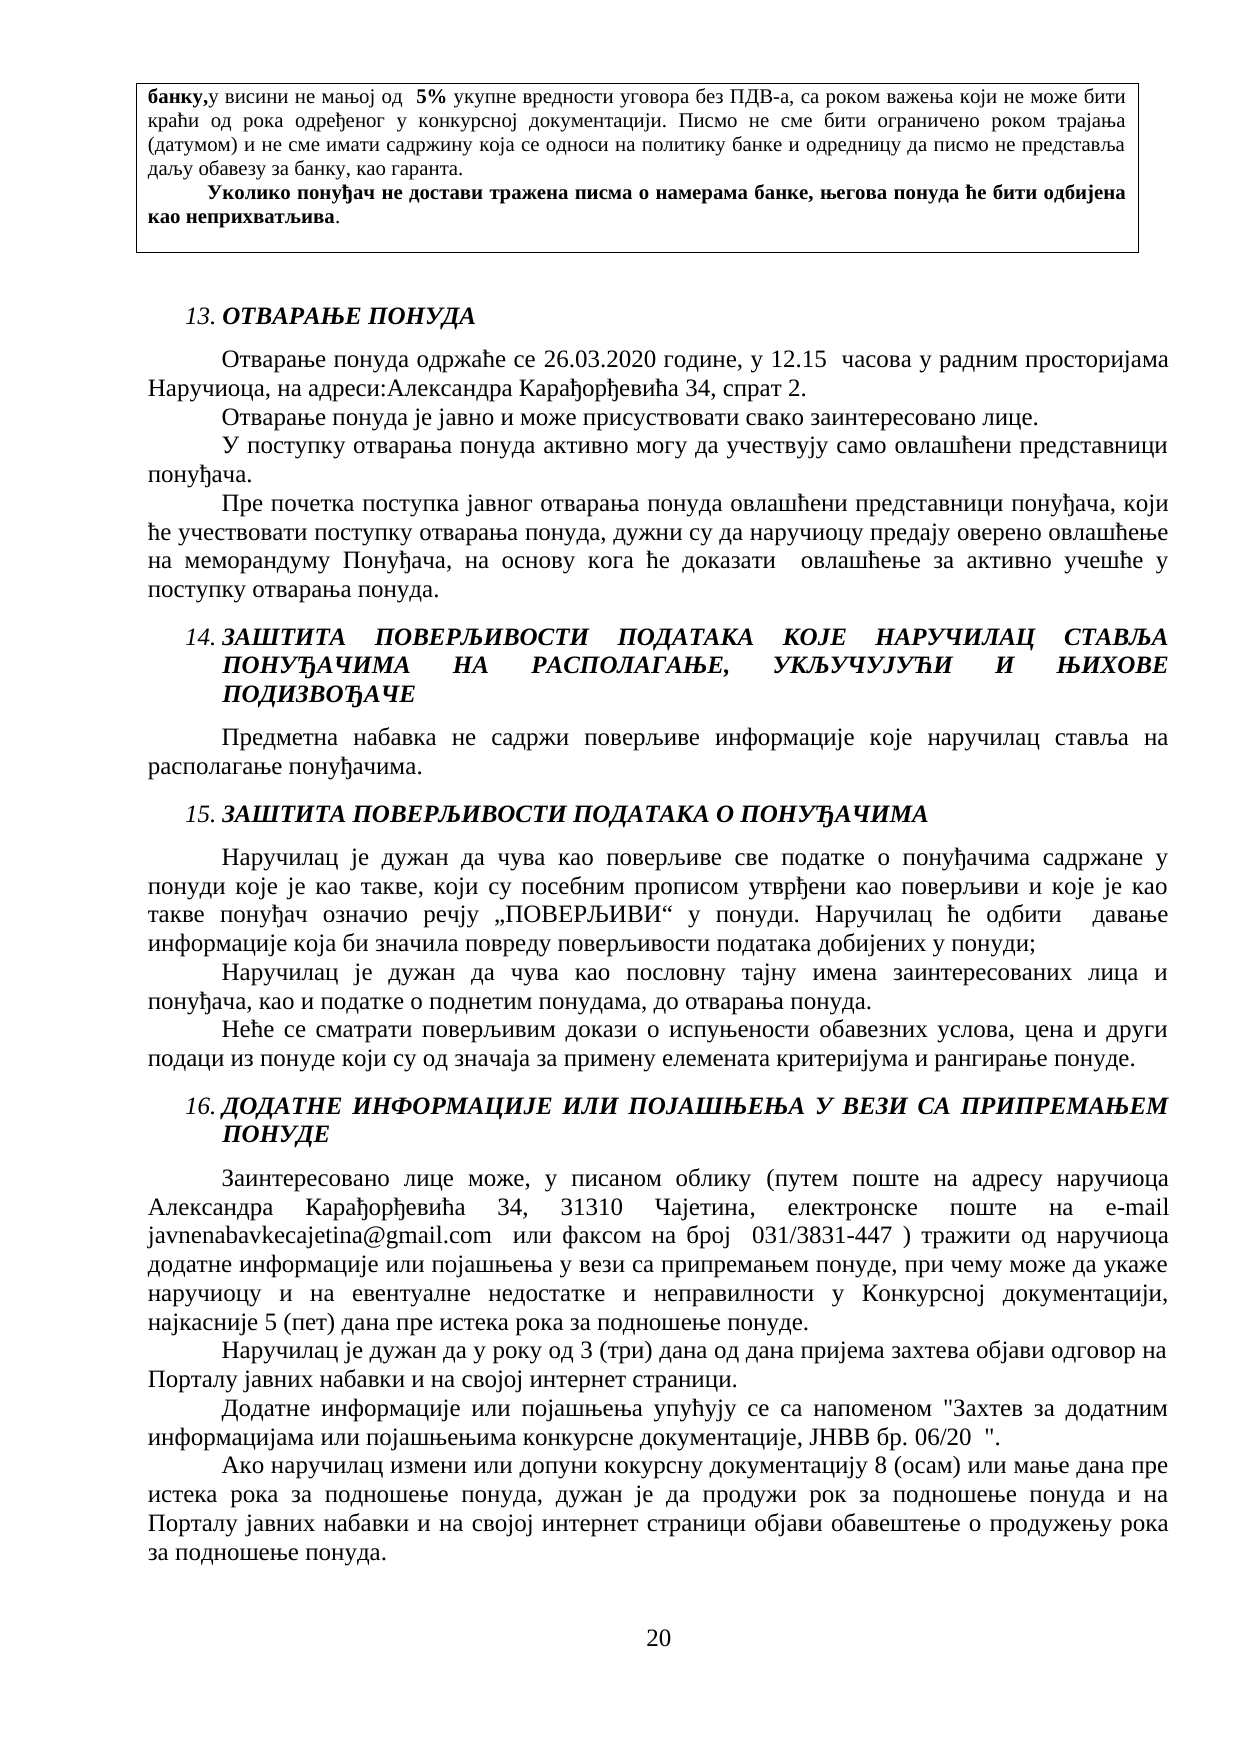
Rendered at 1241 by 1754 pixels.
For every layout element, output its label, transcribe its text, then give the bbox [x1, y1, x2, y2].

subtitle ДОДАТНЕ ИНФОРМАЦИЈЕ ИЛИ ПОЈАШЊЕЊА У ВЕЗИ СА ПРИПРЕМАЊЕМ ПОНУДЕ [185, 1091, 1169, 1148]
text Предметна набавка не садржи поверљиве информације које наручилац ставља на располагање понуђачима. [148, 722, 1169, 780]
text Заинтересовано лице може, у писаном облику (путем поште на адресу наручиоца Александра Карађорђевића 34, 31310 Чајетина, електронске поште на e-mail javnenabavkecajetina@gmail.com или факсом на број 031/3831-447 ) тражити од наручиоца додатне информације или појашњења у вези са припремањем понуде, при чему може да укаже наручиоцу и на евентуалне недостатке и неправилности у Конкурсној документацији, најкасније 5 (пет) дана пре истека рока за подношење понуде. [148, 1163, 1169, 1335]
subtitle ЗАШТИТА ПОВЕРЉИВОСТИ ПОДАТАКА КОЈЕ НАРУЧИЛАЦ СТАВЉА ПОНУЂАЧИМА НА РАСПОЛАГАЊЕ, УКЉУЧУЈУЋИ И ЊИХОВЕ ПОДИЗВОЂАЧЕ [185, 622, 1169, 708]
text У поступку отварања понуда активно могу да учествују само овлашћени представници понуђача. [148, 430, 1169, 488]
text Отварање понуда је јавно и може присуствовати свако заинтересовано лице. [148, 402, 1169, 430]
text Додатне информације или појашњења упућују се са напоменом "Захтев за додатним информацијама или појашњењима конкурсне документације, ЈНВВ бр. 06/20 ". [148, 1393, 1169, 1450]
text Ако наручилац измени или допуни кокурсну документацију 8 (осам) или мање дана пре истека рока за подношење понуда, дужан је да продужи рок за подношење понуда и на Порталу јавних набавки и на својој интернет страници објави обавештење о продужењу рока за подношење понуда. [148, 1450, 1169, 1565]
text Наручилац је дужан да чува као пословну тајну имена заинтересованих лица и понуђача, као и податке о поднетим понудама, до отварања понуда. [148, 957, 1169, 1014]
subtitle ОТВАРАЊЕ ПОНУДА [185, 301, 1169, 329]
text Неће се сматрати поверљивим докази о испуњености обавезних услова, цена и други подаци из понуде који су од значаја за примену елемената критеријума и рангирање понуде. [148, 1014, 1169, 1072]
subtitle ЗАШТИТА ПОВЕРЉИВОСТИ ПОДАТАКА О ПОНУЂАЧИМА [185, 799, 1169, 827]
text Отварање понуда одржаће се 26.03.2020 године, у 12.15 часова у радним просторијама Наручиоца, на адреси:Александра Карађорђевића 34, спрат 2. [148, 344, 1169, 402]
text Пре почетка поступка јавног отварања понуда овлашћени представници понуђача, који ће учествовати поступку отварања понуда, дужни су да наручиоцу предају оверено овлашћење на меморандуму Понуђача, на основу кога ће доказати овлашћење за активно учешће у поступку отварања понуда. [148, 488, 1169, 603]
text Наручилац је дужан да чува као поверљиве све податке о понуђачима садржане у понуди које је као такве, који су посебним прописом утврђени као поверљиви и које је као такве понуђач означио речју „ПОВЕРЉИВИ“ у понуди. Наручилац ће одбити давање информације која би значила повреду поверљивости података добијених у понуди; [148, 842, 1169, 957]
text Наручилац је дужан да у року од 3 (три) дана од дана пријема захтева објави одговор на Порталу јавних набавки и на својој интернет страници. [148, 1335, 1169, 1393]
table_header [137, 84, 1138, 252]
